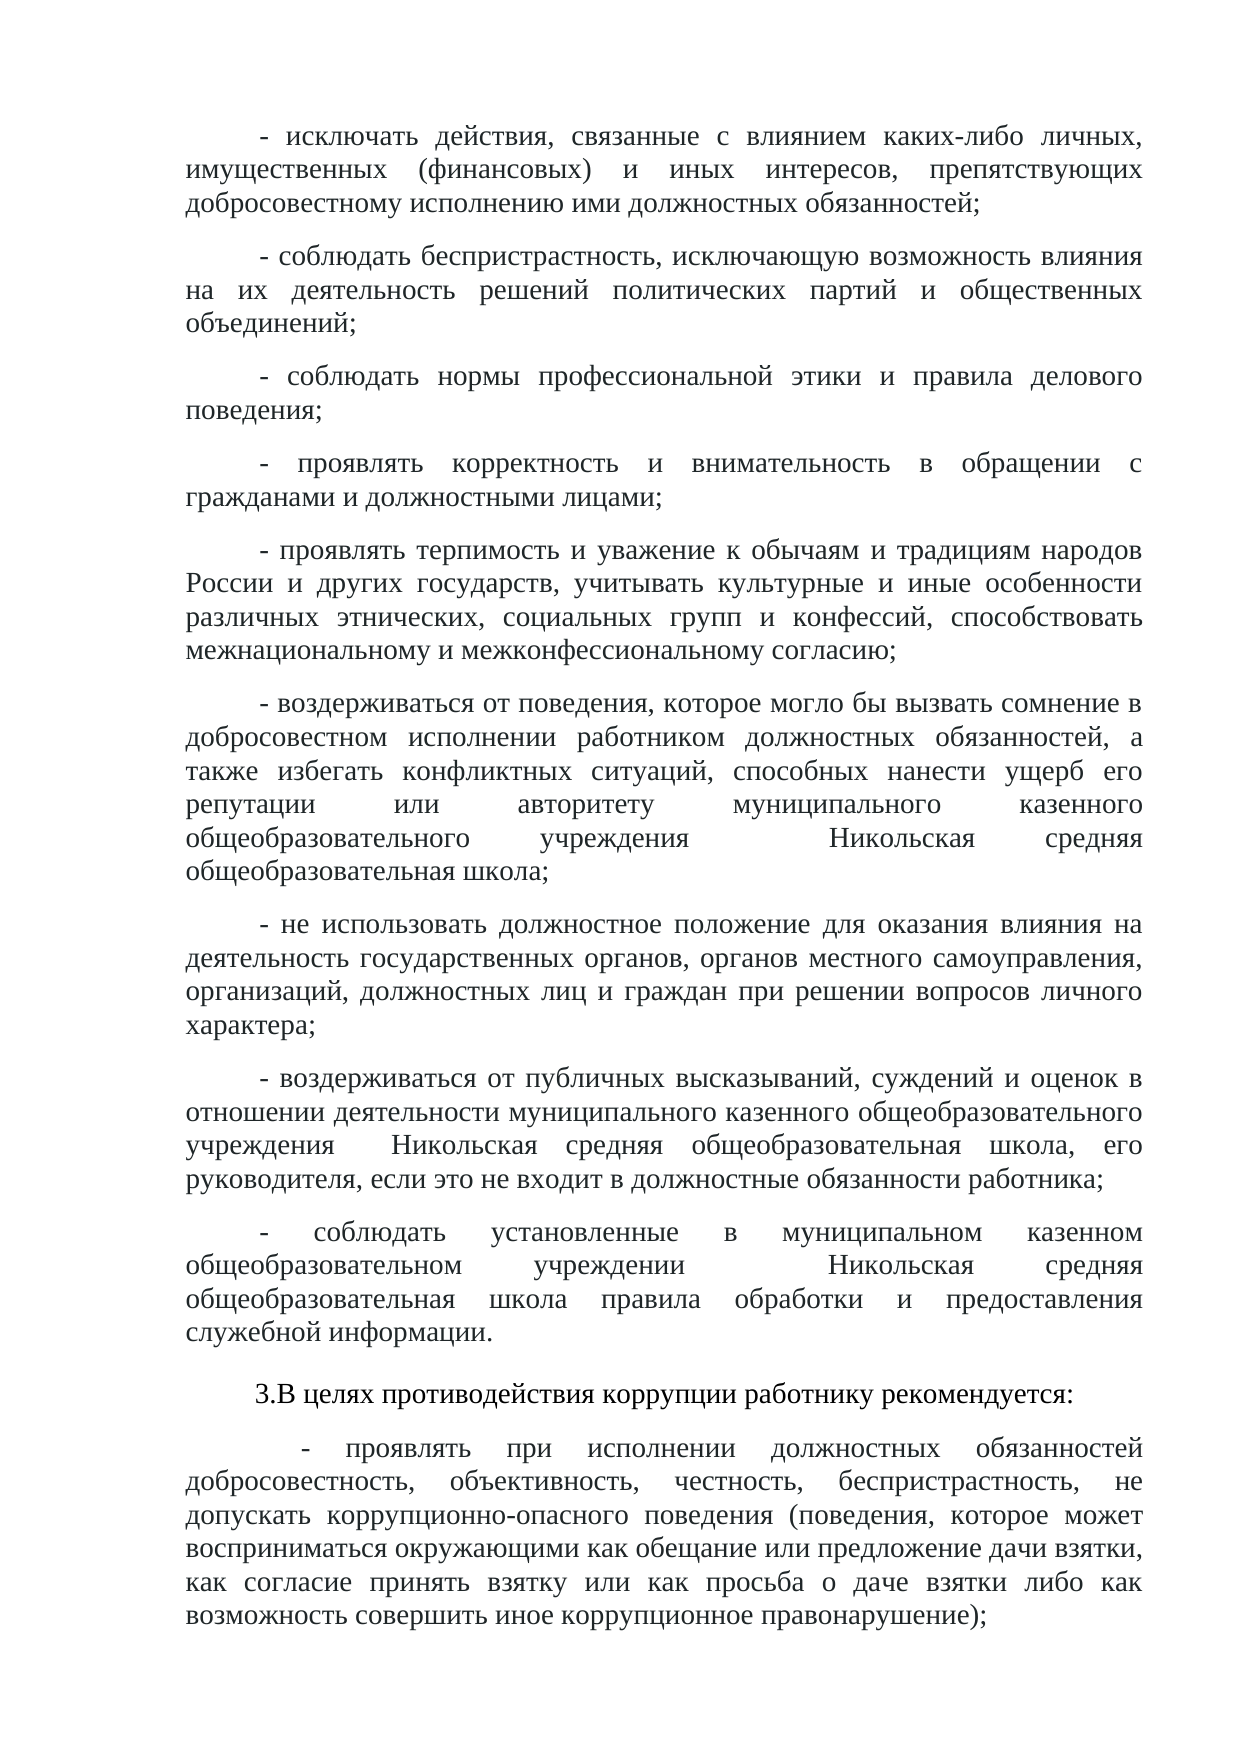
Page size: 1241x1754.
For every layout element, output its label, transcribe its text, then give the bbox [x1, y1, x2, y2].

text - не использовать должностное положение для оказания влияния на деятельность государственных органов, органов местного самоуправления, организаций, должностных лиц и граждан при решении вопросов личного характера; [185, 906, 1143, 1041]
text - воздерживаться от публичных высказываний, суждений и оценок в отношении деятельности муниципального казенного общеобразовательного учреждения Никольская средняя общеобразовательная школа, его руководителя, если это не входит в должностные обязанности работника; [185, 1060, 1143, 1194]
text - проявлять корректность и внимательность в обращении с гражданами и должностными лицами; [185, 445, 1143, 512]
text - соблюдать беспристрастность, исключающую возможность влияния на их деятельность решений политических партий и общественных объединений; [185, 238, 1143, 339]
text - соблюдать нормы профессиональной этики и правила делового поведения; [185, 358, 1143, 426]
text - воздерживаться от поведения, которое могло бы вызвать сомнение в добросовестном исполнении работником должностных обязанностей, а также избегать конфликтных ситуаций, способных нанести ущерб его репутации или авторитету муниципального казенного общеобразовательного учреждения Никольская средняя общеобразовательная школа; [185, 686, 1143, 887]
text - исключать действия, связанные с влиянием каких-либо личных, имущественных (финансовых) и иных интересов, препятствующих добросовестному исполнению ими должностных обязанностей; [185, 118, 1143, 219]
text 3.В целях противодействия коррупции работнику рекомендуется: [177, 1368, 1152, 1410]
text - проявлять терпимость и уважение к обычаям и традициям народов России и других государств, учитывать культурные и иные особенности различных этнических, социальных групп и конфессий, способствовать межнациональному и межконфессиональному согласию; [185, 532, 1143, 666]
text - соблюдать установленные в муниципальном казенном общеобразовательном учреждении Никольская средняя общеобразовательная школа правила обработки и предоставления служебной информации. [185, 1214, 1143, 1348]
text - проявлять при исполнении должностных обязанностей добросовестность, объективность, честность, беспристрастность, не допускать коррупционно-опасного поведения (поведения, которое может восприниматься окружающими как обещание или предложение дачи взятки, как согласие принять взятку или как просьба о даче взятки либо как возможность совершить иное коррупционное правонарушение); [185, 1430, 1143, 1631]
